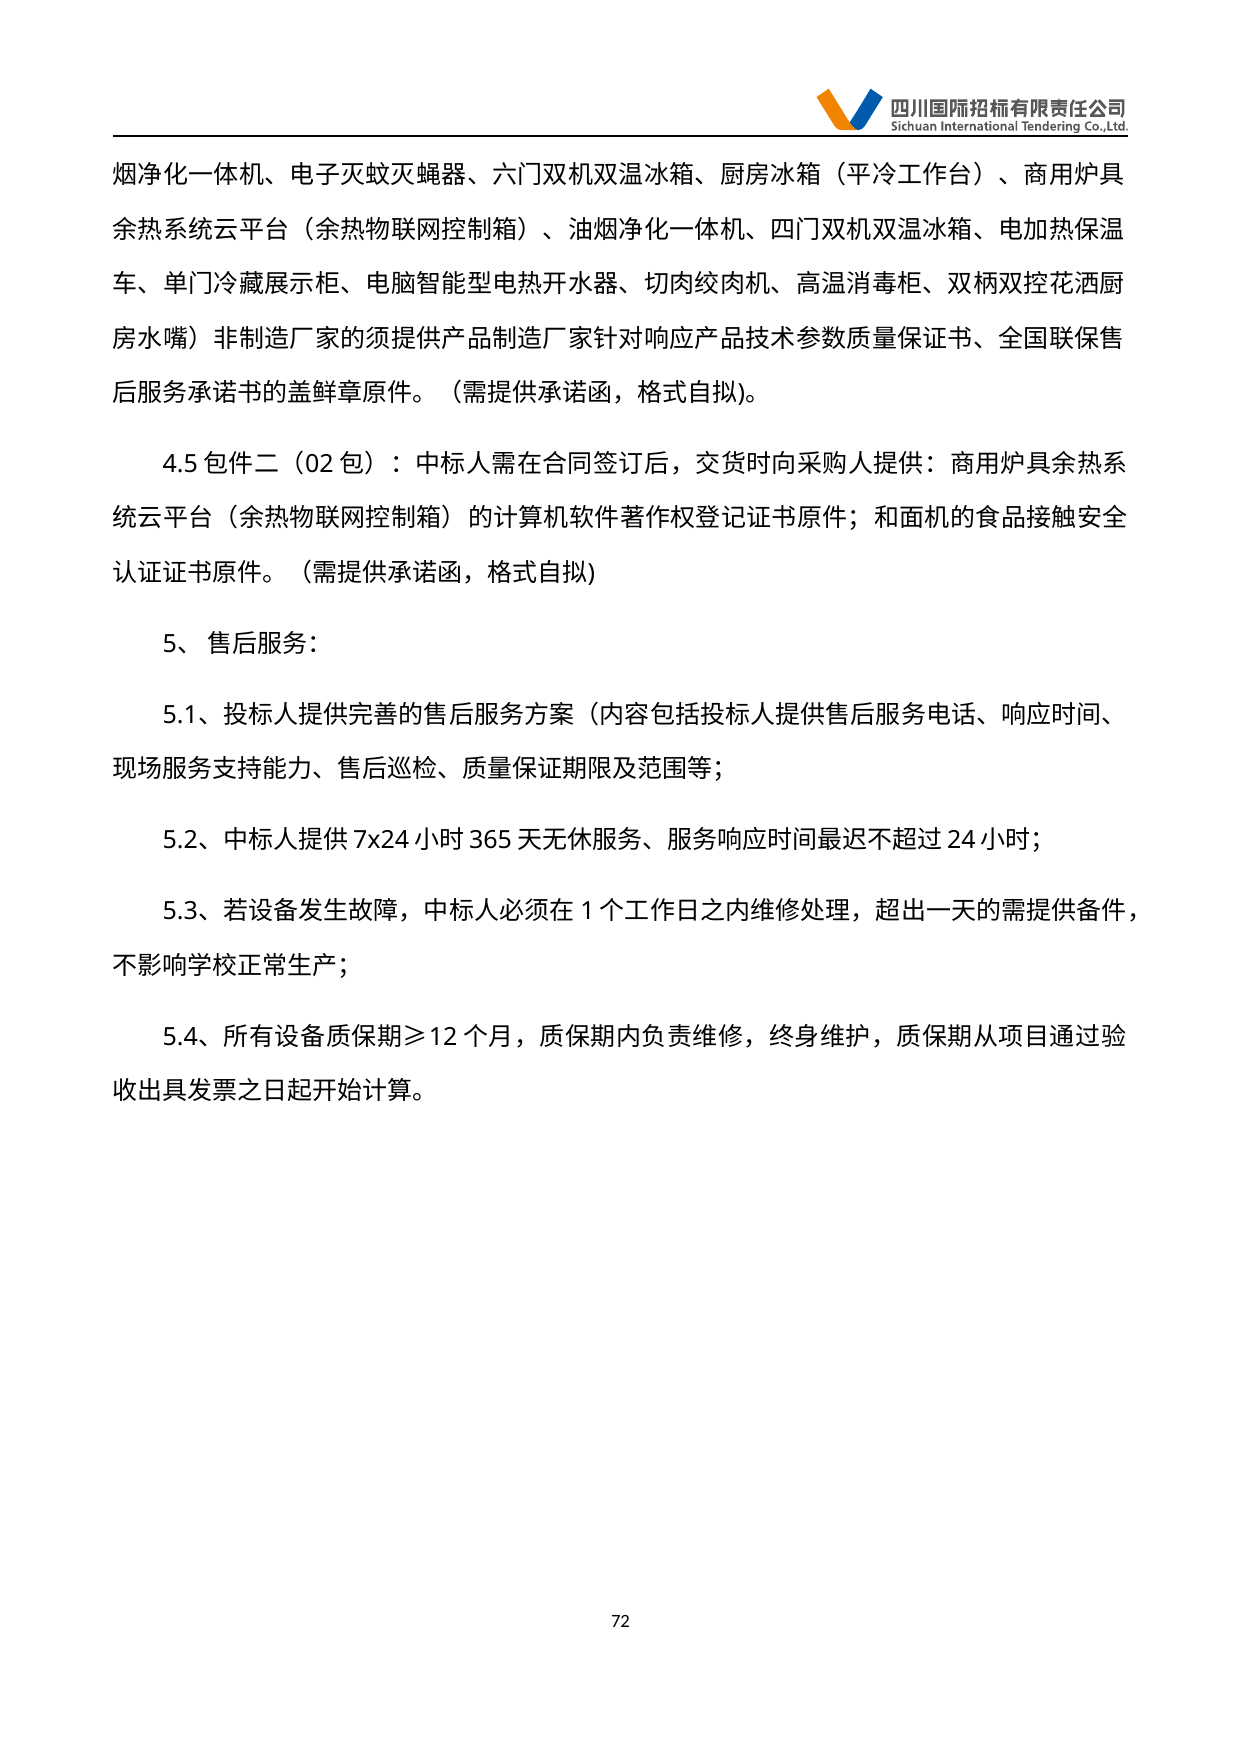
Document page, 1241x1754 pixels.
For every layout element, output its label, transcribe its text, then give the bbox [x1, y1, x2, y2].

text 5.2、中标人提供7x24小时365天无休服务、服务响应时间最迟不超过24小时； [112, 820, 1128, 856]
text 5、 售后服务： [112, 623, 1128, 659]
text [112, 155, 1128, 409]
text 5.1、投标人提供完善的售后服务方案（内容包括投标人提供售后服务电话、响应时间、现场服务支持能力、售后巡检、质量保证期限及范围等； [112, 694, 1128, 785]
text 5.4、所有设备质保期≥12个月，质保期内负责维修，终身维护，质保期从项目通过验收出具发票之日起开始计算。 [112, 1016, 1128, 1107]
text 4.5包件二（02包）：中标人需在合同签订后，交货时向采购人提供：商用炉具余热系统云平台（余热物联网控制箱）的计算机软件著作权登记证书原件；和面机的食品接触安全认证证书原件。（需提供承诺函，格式自拟) [112, 443, 1128, 588]
text 5.3、若设备发生故障，中标人必须在1个工作日之内维修处理，超出一天的需提供备件，不影响学校正常生产； [112, 891, 1128, 981]
